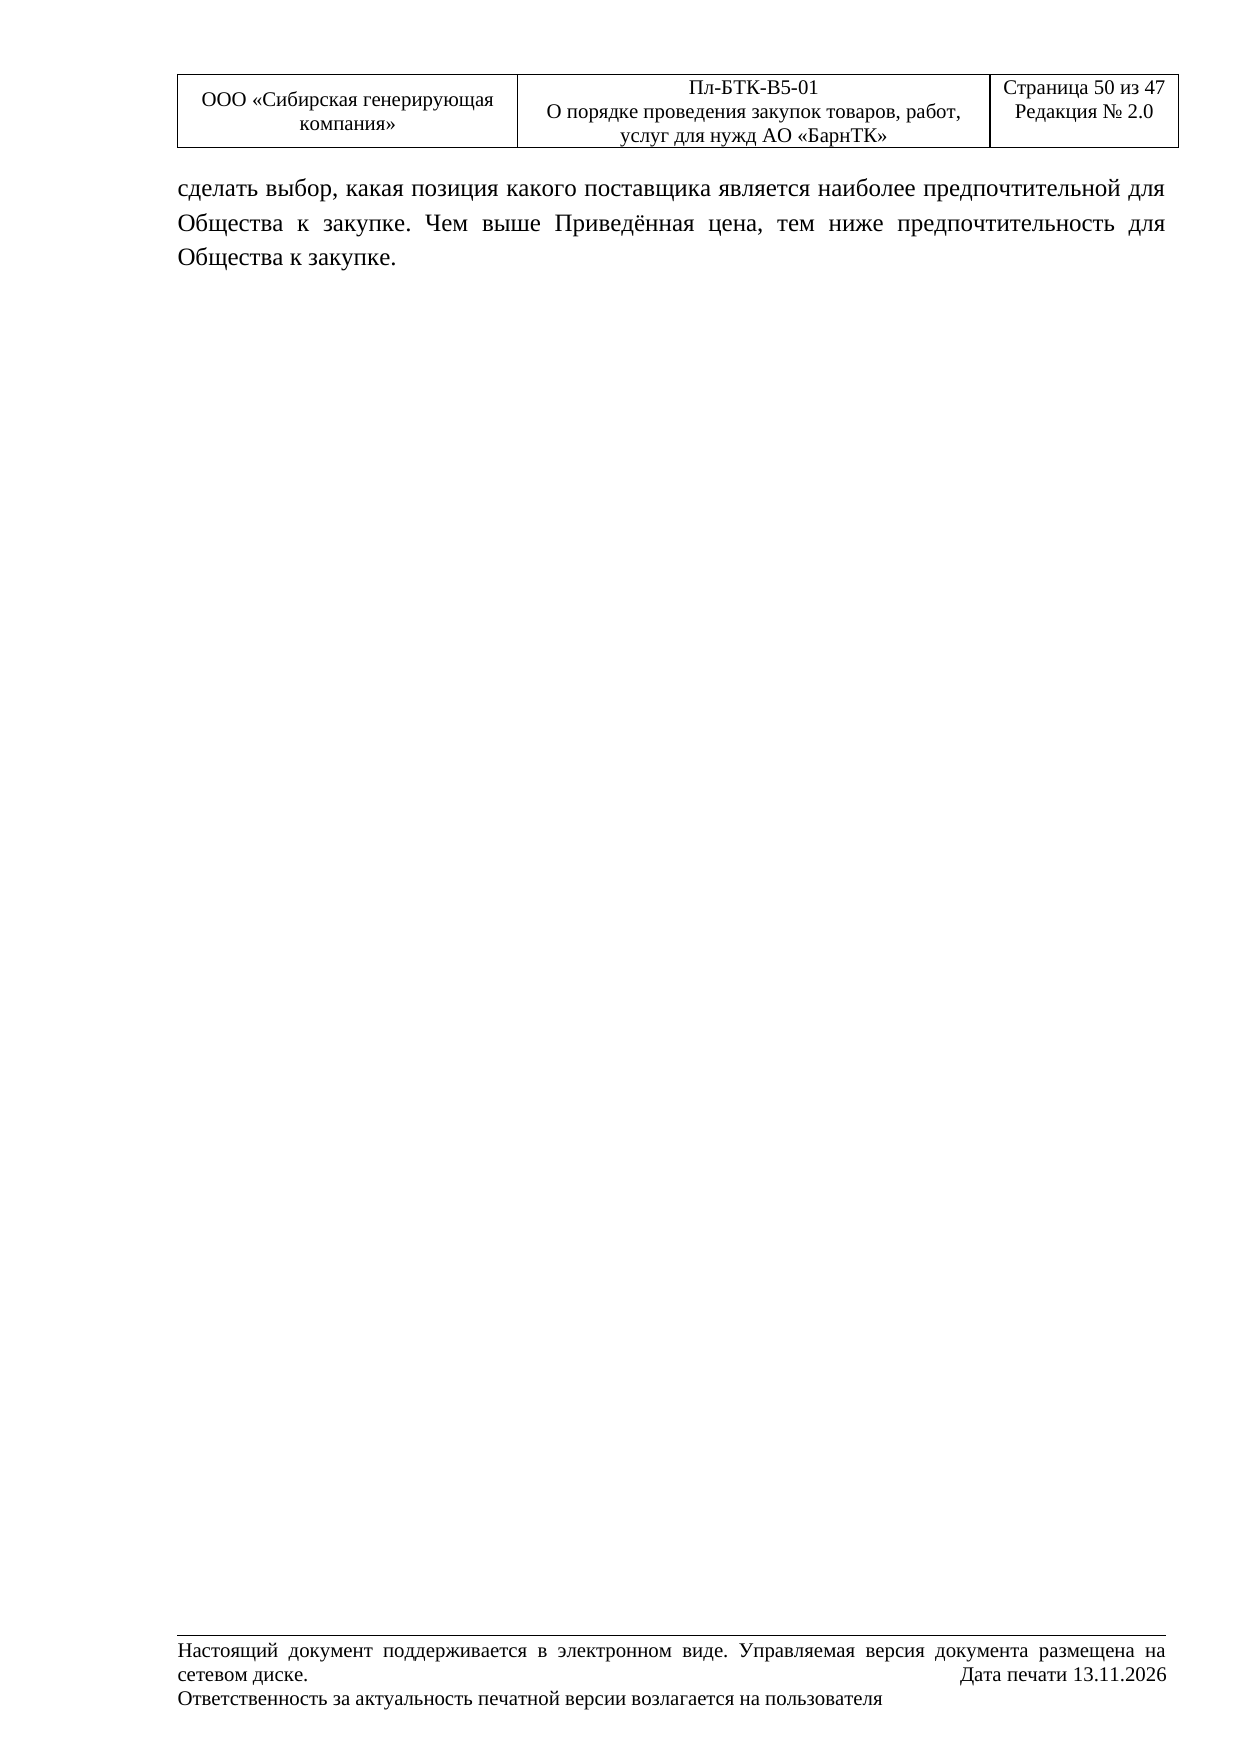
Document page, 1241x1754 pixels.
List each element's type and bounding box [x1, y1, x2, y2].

text [177, 173, 1166, 271]
